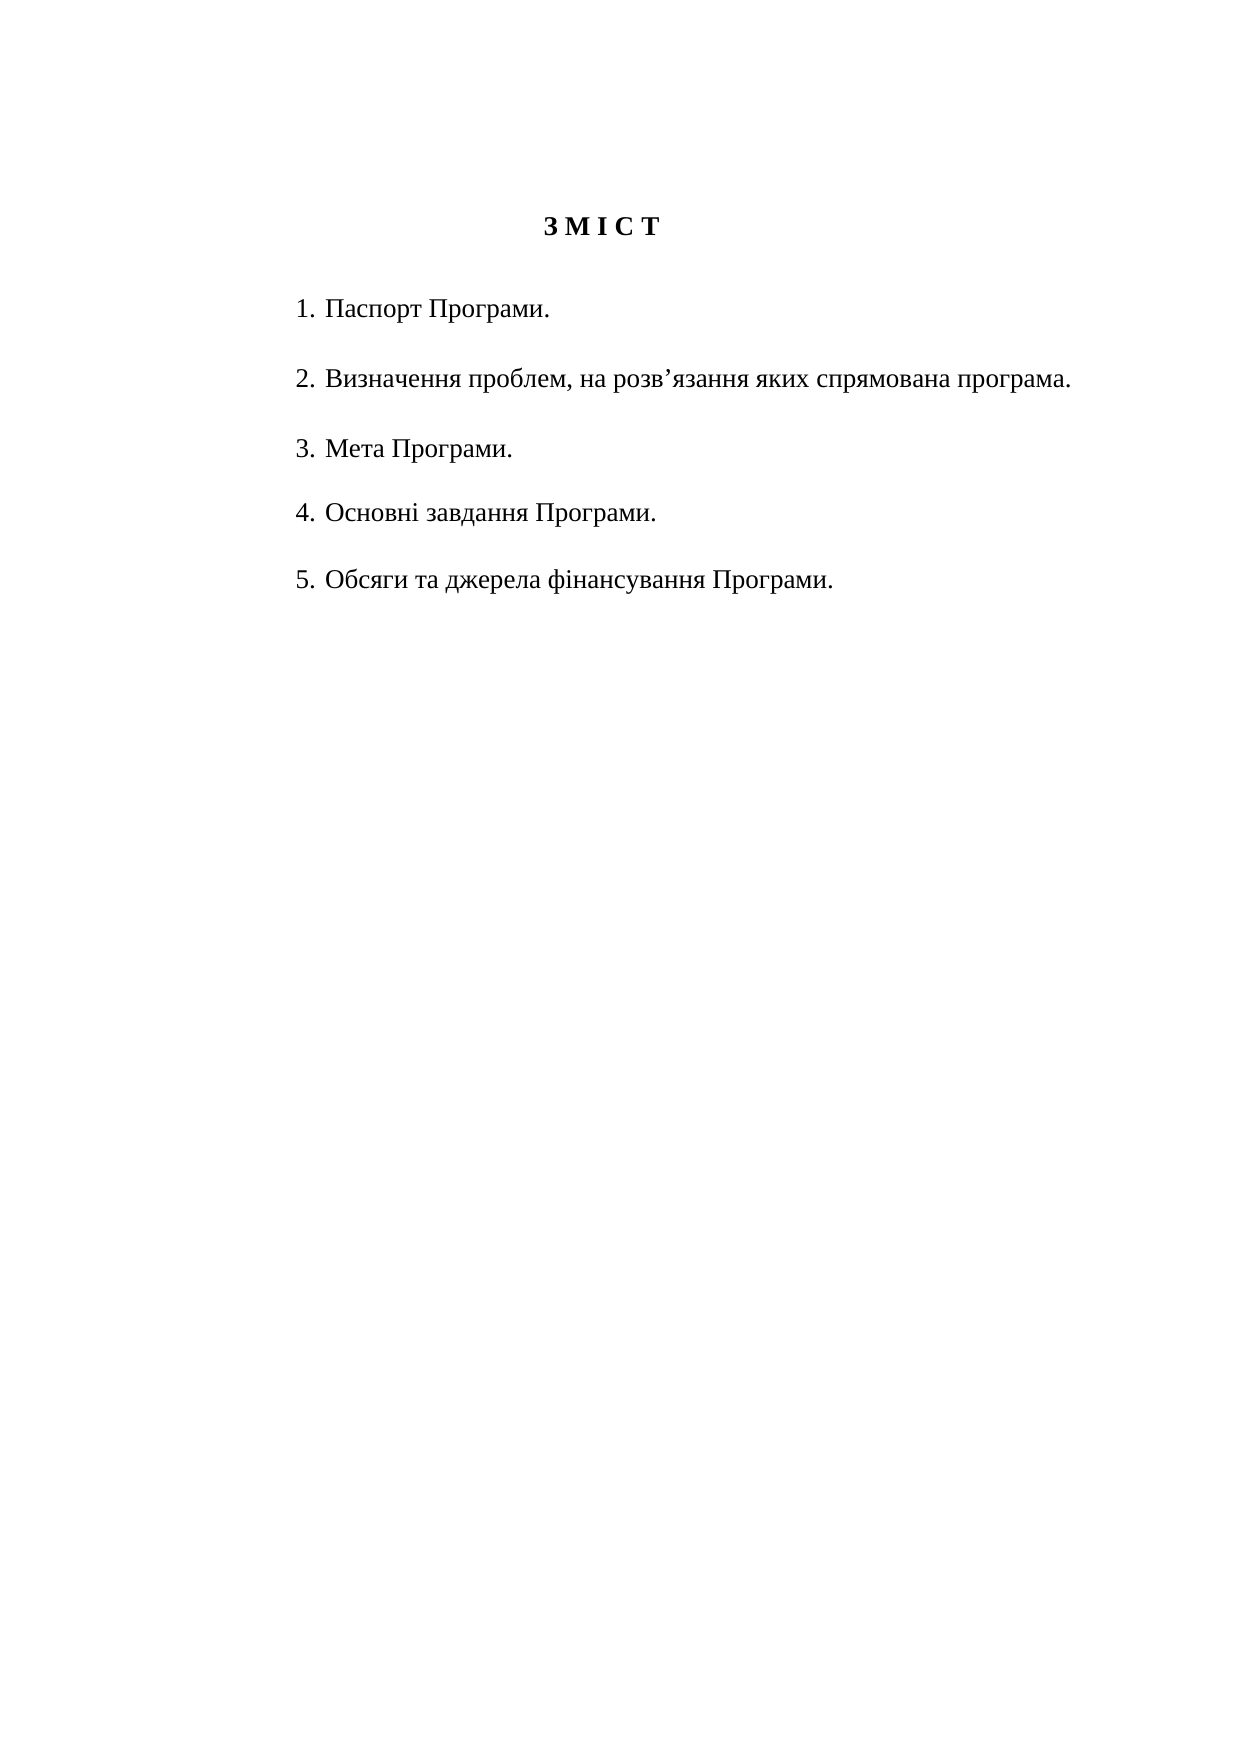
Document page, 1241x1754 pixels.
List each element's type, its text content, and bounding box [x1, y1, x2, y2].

list Паспорт Програми. [295, 295, 1181, 322]
list Основні завдання Програми. [295, 469, 1181, 535]
list Обсяги та джерела фінансування Програми. [295, 535, 1181, 602]
list Визначення проблем, на розв’язання яких спрямована програма. [295, 366, 1181, 393]
list Мета Програми. [295, 436, 1181, 463]
text ЗМІСТ [543, 214, 1181, 241]
